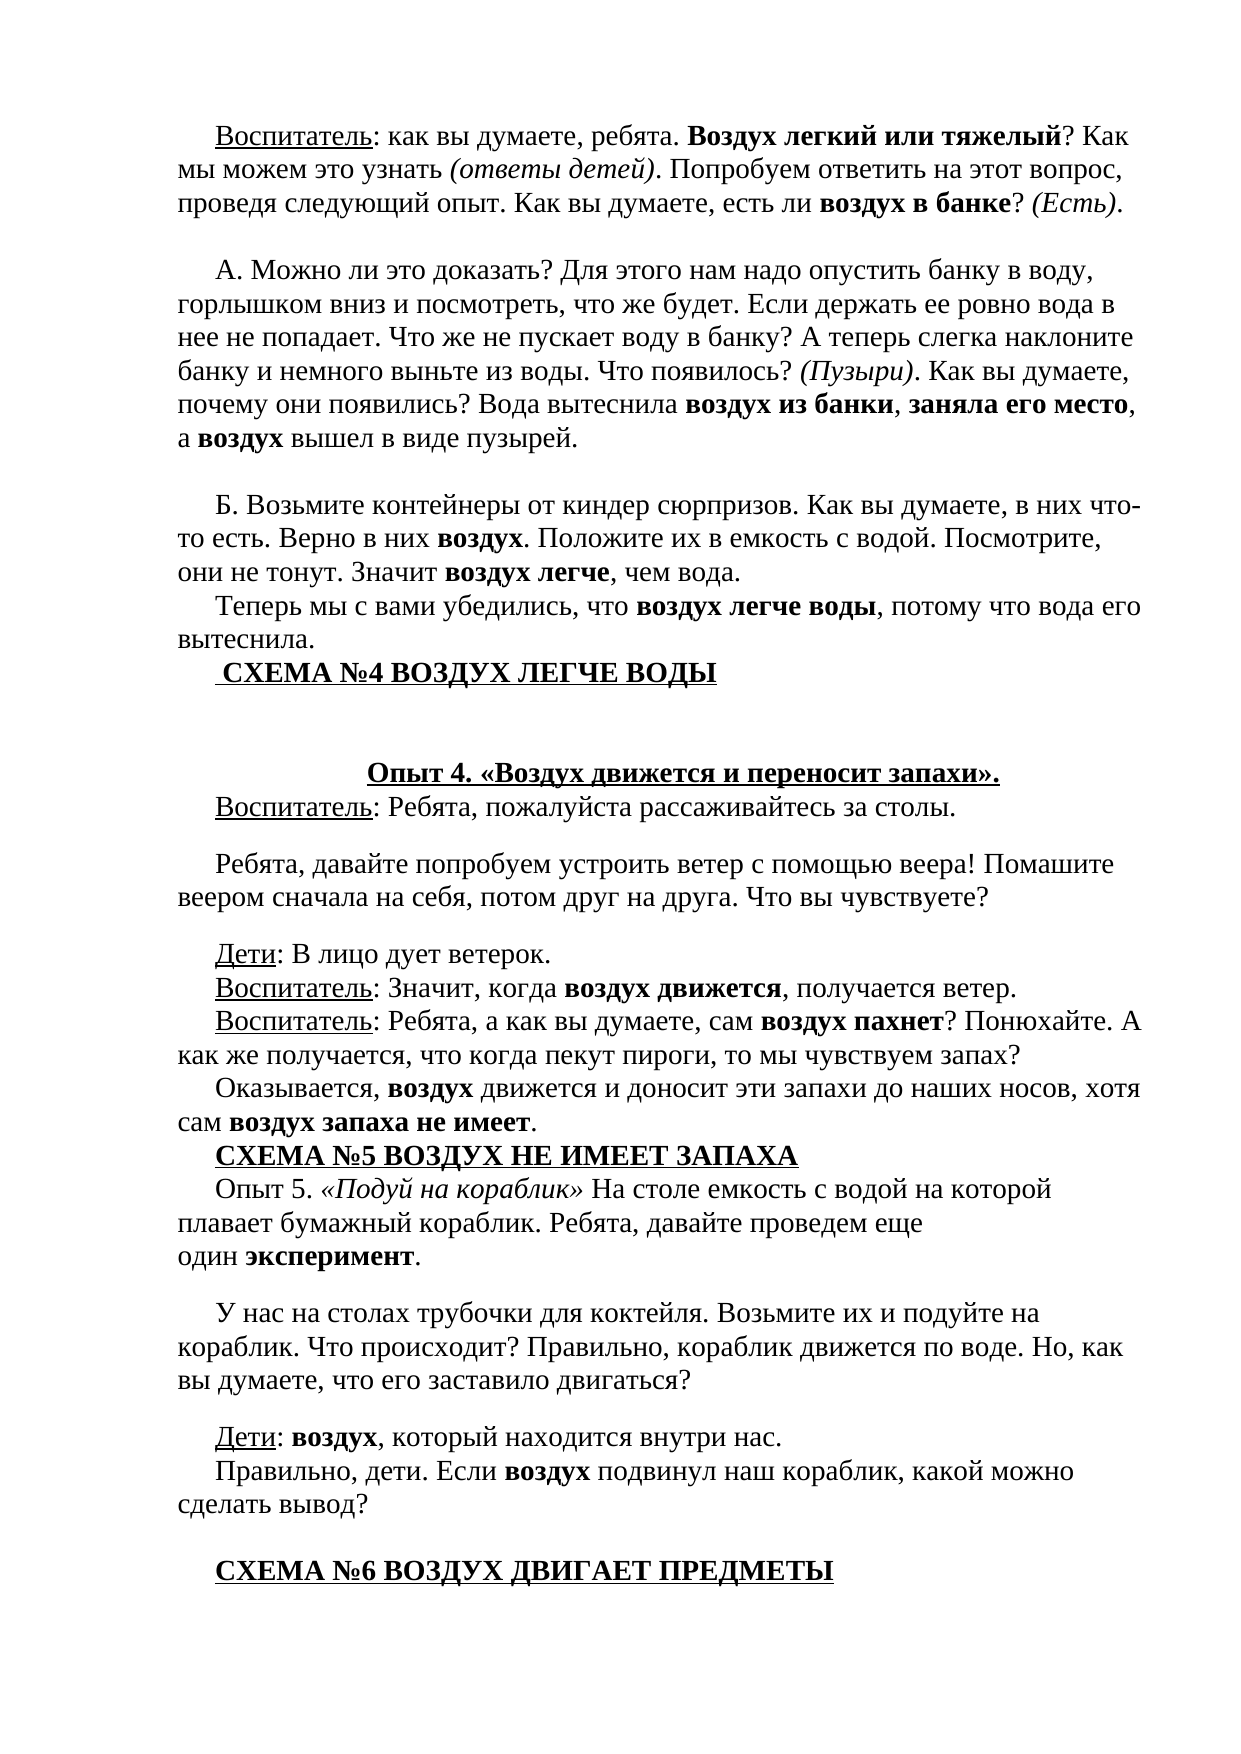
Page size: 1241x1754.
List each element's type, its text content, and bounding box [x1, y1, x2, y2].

text Дети: воздух, который находится внутри нас. [177, 1419, 1152, 1453]
text Воспитатель: Ребята, пожалуйста рассаживайтесь за столы. [177, 789, 1152, 822]
text СХЕМА №6 ВОЗДУХ ДВИГАЕТ ПРЕДМЕТЫ [177, 1553, 1152, 1587]
text Б. Возьмите контейнеры от киндер сюрпризов. Как вы думаете, в них что-то есть. Верно в них воздух. Положите их в емкость с водой. Посмотрите, они не тонут. Значит воздух легче, чем вода. [177, 487, 1152, 588]
text Воспитатель: Ребята, а как вы думаете, сам воздух пахнет? Понюхайте. А как же получается, что когда пекут пироги, то мы чувствуем запах? [177, 1003, 1152, 1071]
text СХЕМА №5 ВОЗДУХ НЕ ИМЕЕТ ЗАПАХА [177, 1138, 1152, 1171]
text Правильно, дети. Если воздух подвинул наш кораблик, какой можно сделать вывод? [177, 1453, 1152, 1520]
text А. Можно ли это доказать? Для этого нам надо опустить банку в воду, горлышком вниз и посмотреть, что же будет. Если держать ее ровно вода в нее не попадает. Что же не пускает воду в банку? А теперь слегка наклоните банку и немного выньте из воды. Что появилось? (Пузыри). Как вы думаете, почему они появились? Вода вытеснила воздух из банки, заняла его место, а воздух вышел в виде пузырей. [177, 252, 1152, 453]
text Воспитатель: Значит, когда воздух движется, получается ветер. [177, 970, 1152, 1003]
text СХЕМА №4 ВОЗДУХ ЛЕГЧЕ ВОДЫ [177, 655, 1152, 688]
text Дети: В лицо дует ветерок. [177, 936, 1152, 970]
text У нас на столах трубочки для коктейля. Возьмите их и подуйте на кораблик. Что происходит? Правильно, кораблик движется по воде. Но, как вы думаете, что его заставило двигаться? [177, 1295, 1152, 1396]
text Опыт 4. «Воздух движется и переносит запахи». [177, 755, 1152, 789]
text Опыт 5. «Подуй на кораблик» На столе емкость с водой на которой плавает бумажный кораблик. Ребята, давайте проведем еще один эксперимент. [177, 1171, 1152, 1272]
text Теперь мы с вами убедились, что воздух легче воды, потому что вода его вытеснила. [177, 588, 1152, 655]
text Ребята, давайте попробуем устроить ветер с помощью веера! Помашите веером сначала на себя, потом друг на друга. Что вы чувствуете? [177, 846, 1152, 913]
text Воспитатель: как вы думаете, ребята. Воздух легкий или тяжелый? Как мы можем это узнать (ответы детей). Попробуем ответить на этот вопрос, проведя следующий опыт. Как вы думаете, есть ли воздух в банке? (Есть). [177, 118, 1152, 219]
text Оказывается, воздух движется и доносит эти запахи до наших носов, хотя сам воздух запаха не имеет. [177, 1071, 1152, 1138]
